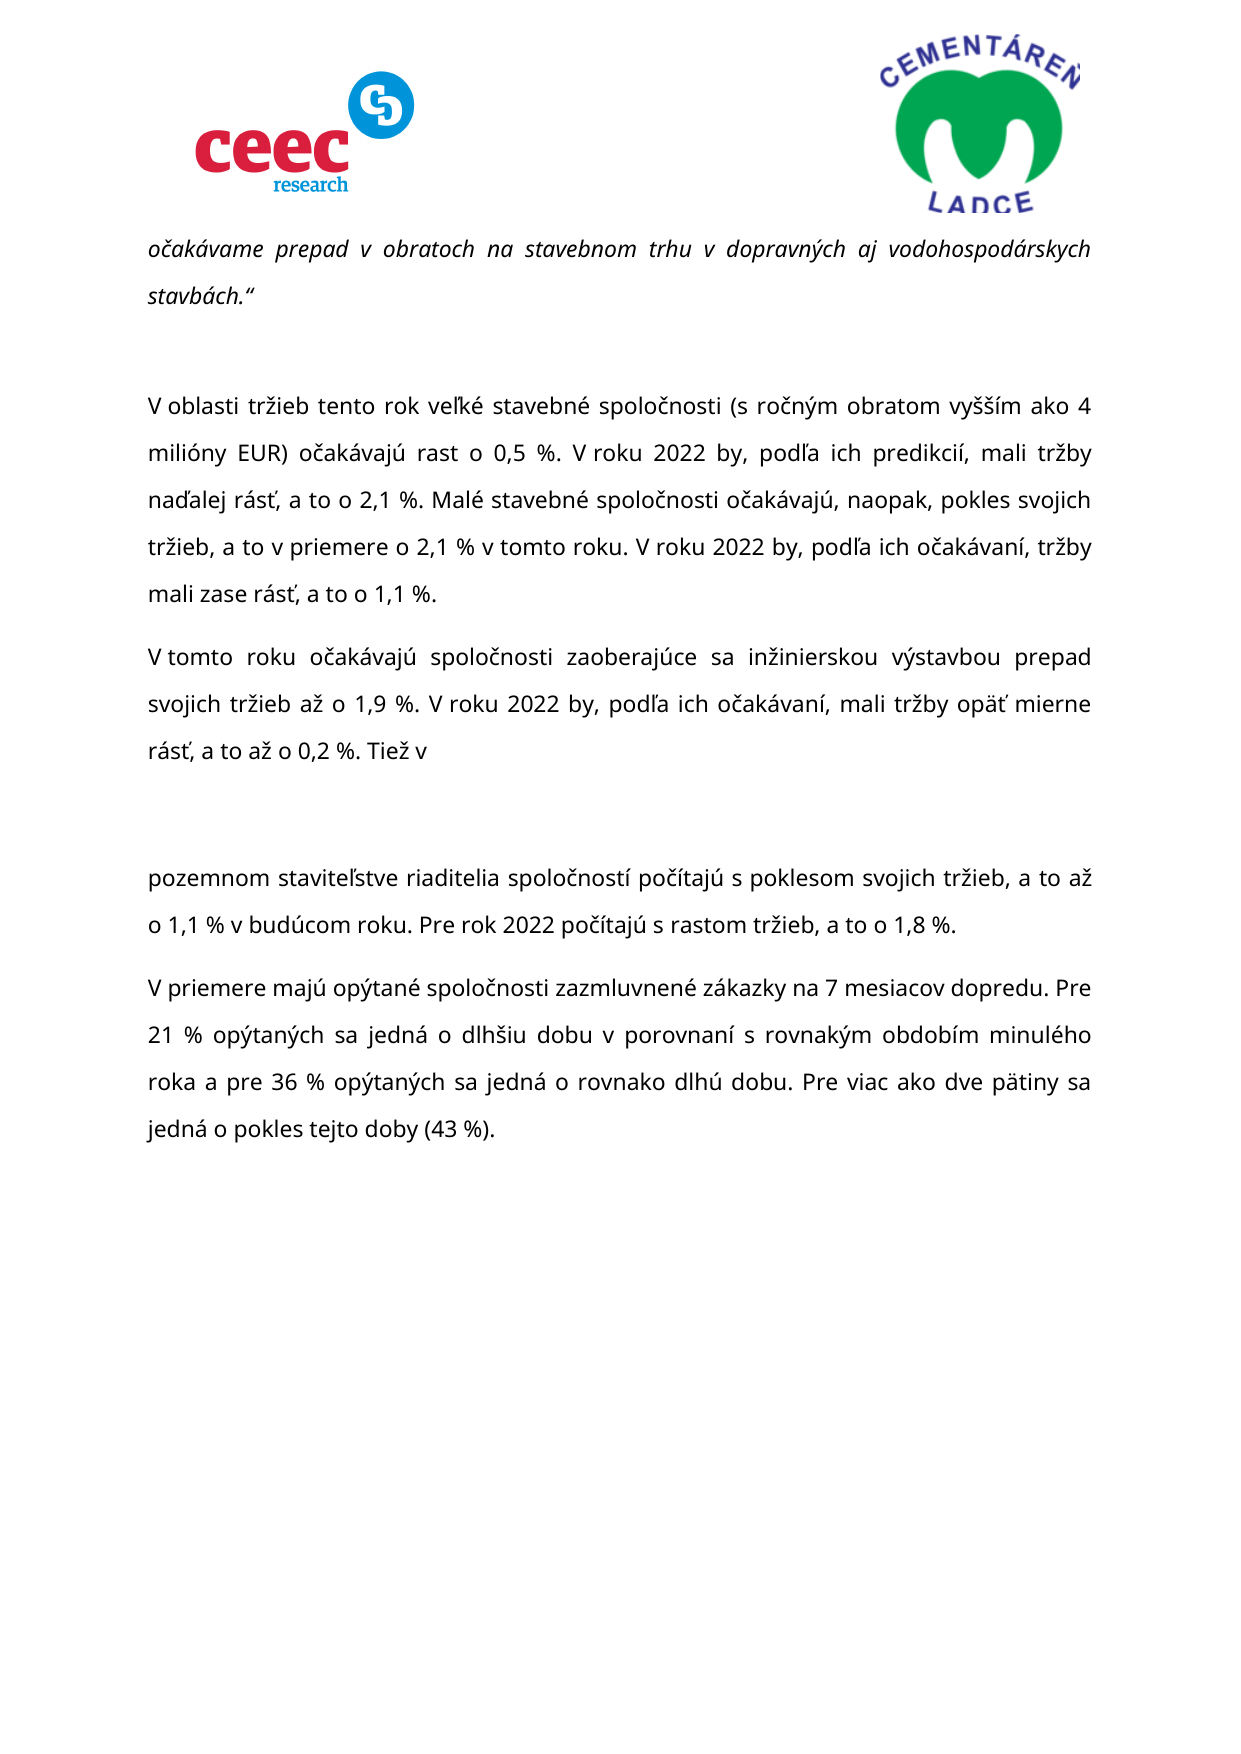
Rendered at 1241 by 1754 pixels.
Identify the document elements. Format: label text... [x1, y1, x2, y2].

picture [147, 51, 457, 217]
text V priemere majú opýtané spoločnosti zazmluvnené zákazky na 7 mesiacov dopredu. Pre 21 % opýtaných sa jedná o dlhšiu dobu v porovnaní s rovnakým obdobím minulého roka a pre 36 % opýtaných sa jedná o rovnako dlhú dobu. Pre viac ako dve pätiny sa jedná o pokles tejto doby (43 %). [148, 972, 1093, 1144]
text V oblasti tržieb tento rok veľké stavebné spoločnosti (s ročným obratom vyšším ako 4 milióny EUR) očakávajú rast o 0,5 %. V roku 2022 by, podľa ich predikcií, mali tržby naďalej rásť, a to o 2,1 %. Malé stavebné spoločnosti očakávajú, naopak, pokles svojich tržieb, a to v priemere o 2,1 % v tomto roku. V roku 2022 by, podľa ich očakávaní, tržby mali zase rásť, a to o 1,1 %. [148, 390, 1093, 609]
text V tomto roku očakávajú spoločnosti zaoberajúce sa inžinierskou výstavbou prepad svojich tržieb až o 1,9 %. V roku 2022 by, podľa ich očakávaní, mali tržby opäť mierne rásť, a to až o 0,2 %. Tiež v [148, 641, 1093, 766]
text Tržby stavebných spoločností tento rok poklesnú v priemere o 1,3 %. V budúcom roku by, podľa očakávania riaditeľov stavebných spoločností, mali opäť rásť, a to v priemere až o 1,4 %. Dalibor Novotný, riaditeľ a predseda predstavenstva spoločnosti SMS a.s. predpokladá prepad tržieb: „Vzhľadom na množstvo a stav verejných obstarávaní očakávame prepad v obratoch na stavebnom trhu v dopravných aj vodohospodárskych stavbách.“ [148, 148, 1093, 311]
picture [880, 34, 1080, 213]
text pozemnom staviteľstve riaditelia spoločností počítajú s poklesom svojich tržieb, a to až o 1,1 % v budúcom roku. Pre rok 2022 počítajú s rastom tržieb, a to o 1,8 %. [148, 862, 1093, 940]
